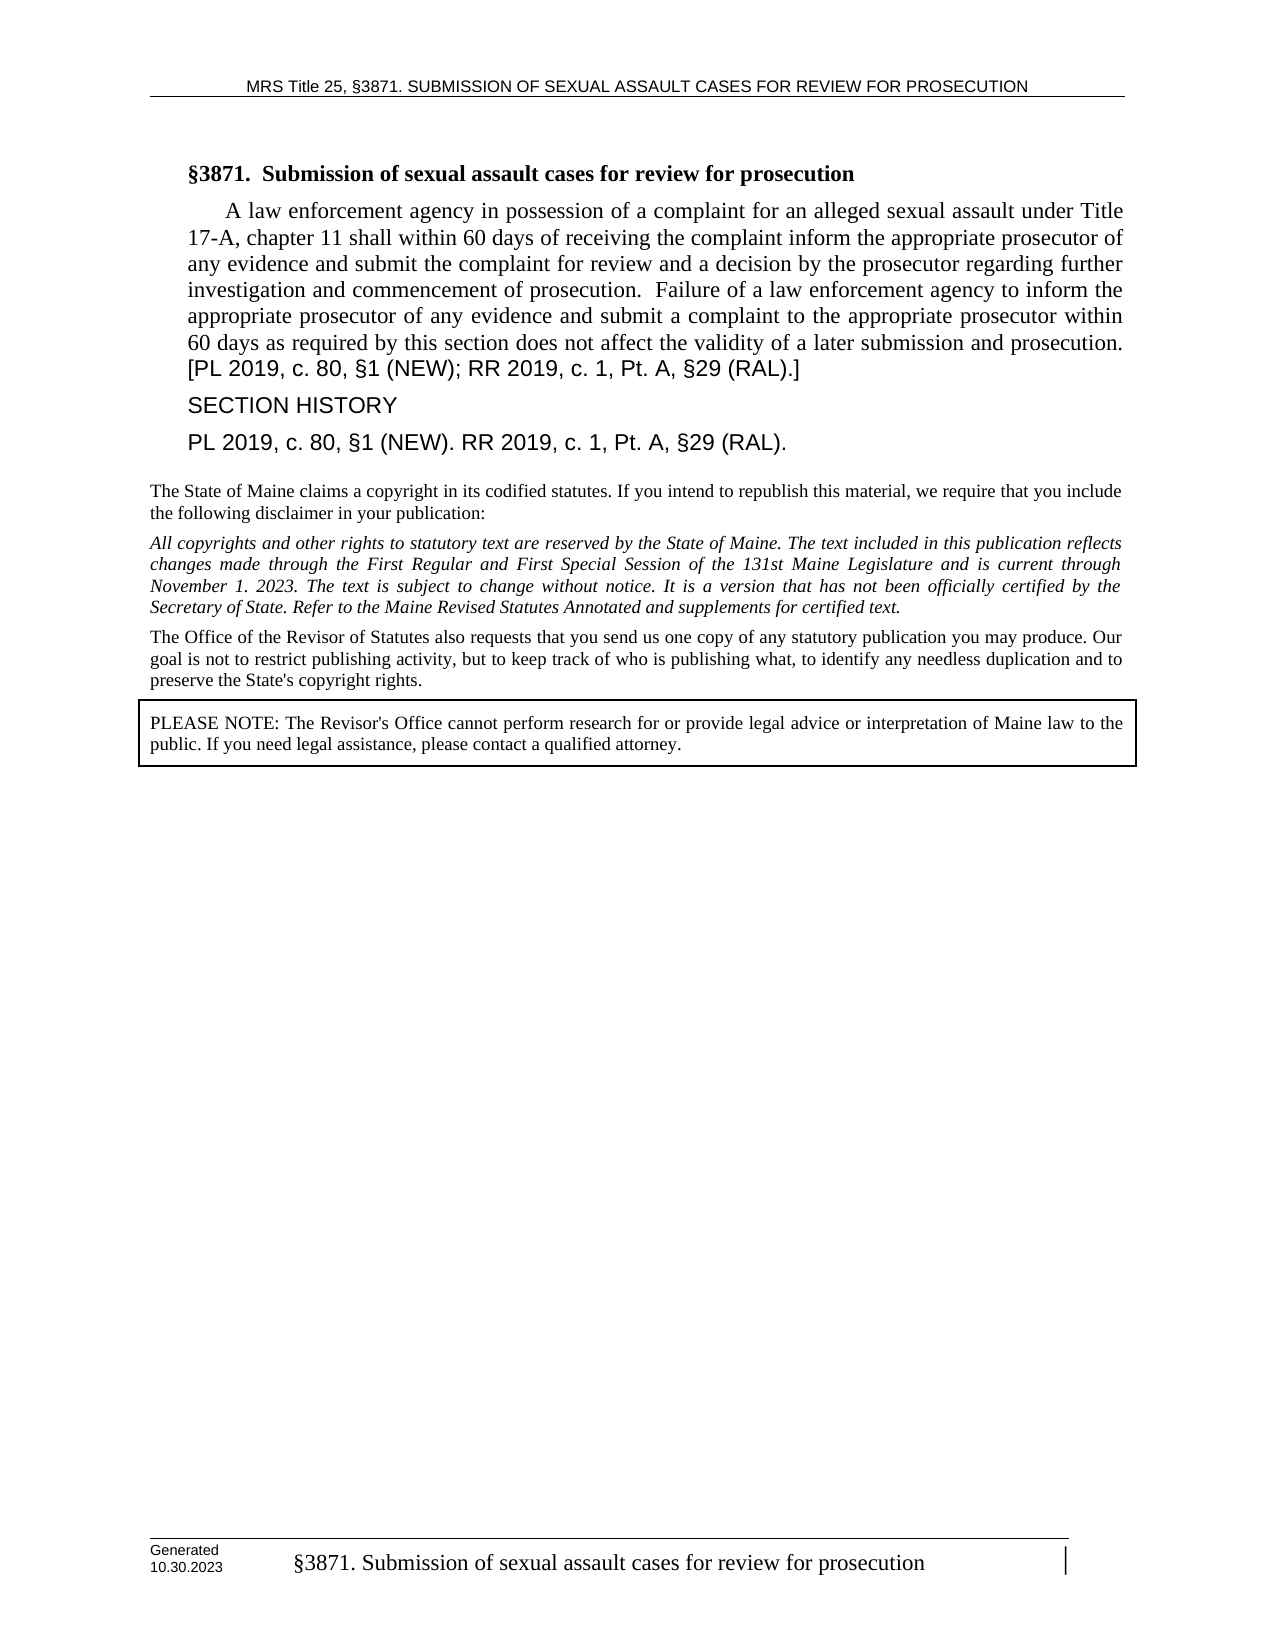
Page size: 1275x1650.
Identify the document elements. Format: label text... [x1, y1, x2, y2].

text PLEASE NOTE: The Revisor's Office cannot perform research for or provide legal advice or interpretation of Maine law to the public. If you need legal assistance, please contact a qualified attorney. [140, 701, 1135, 765]
text §3871. Submission of sexual assault cases for review for prosecution [187, 160, 1125, 187]
text SECTION HISTORY [187, 392, 1125, 418]
text The Office of the Revisor of Statutes also requests that you send us one copy of any statutory publication you may produce. Our goal is not to restrict publishing activity, but to keep track of who is publishing what, to identify any needless duplication and to preserve the State's copyright rights. [150, 626, 1125, 691]
text All copyrights and other rights to statutory text are reserved by the State of Maine. The text included in this publication reflects changes made through the First Regular and First Special Session of the 131st Maine Legislature and is current through November 1. 2023 . The text is subject to change without notice. It is a version that has not been officially certified by the Secretary of State. Refer to the Maine Revised Statutes Annotated and supplements for certified text. [150, 532, 1125, 618]
text PL 2019, c. 80, §1 (NEW). RR 2019, c. 1, Pt. A, §29 (RAL). [187, 429, 1125, 455]
text A law enforcement agency in possession of a complaint for an alleged sexual assault under Title 17‑A, chapter 11 shall within 60 days of receiving the complaint inform the appropriate prosecutor of any evidence and submit the complaint for review and a decision by the prosecutor regarding further investigation and commencement of prosecution. Failure of a law enforcement agency to inform the appropriate prosecutor of any evidence and submit a complaint to the appropriate prosecutor within 60 days as required by this section does not affect the validity of a later submission and prosecution. [PL 2019, c. 80, §1 (NEW); RR 2019, c. 1, Pt. A, §29 (RAL).] [187, 197, 1125, 382]
text The State of Maine claims a copyright in its codified statutes. If you intend to republish this material, we require that you include the following disclaimer in your publication: [150, 480, 1125, 523]
